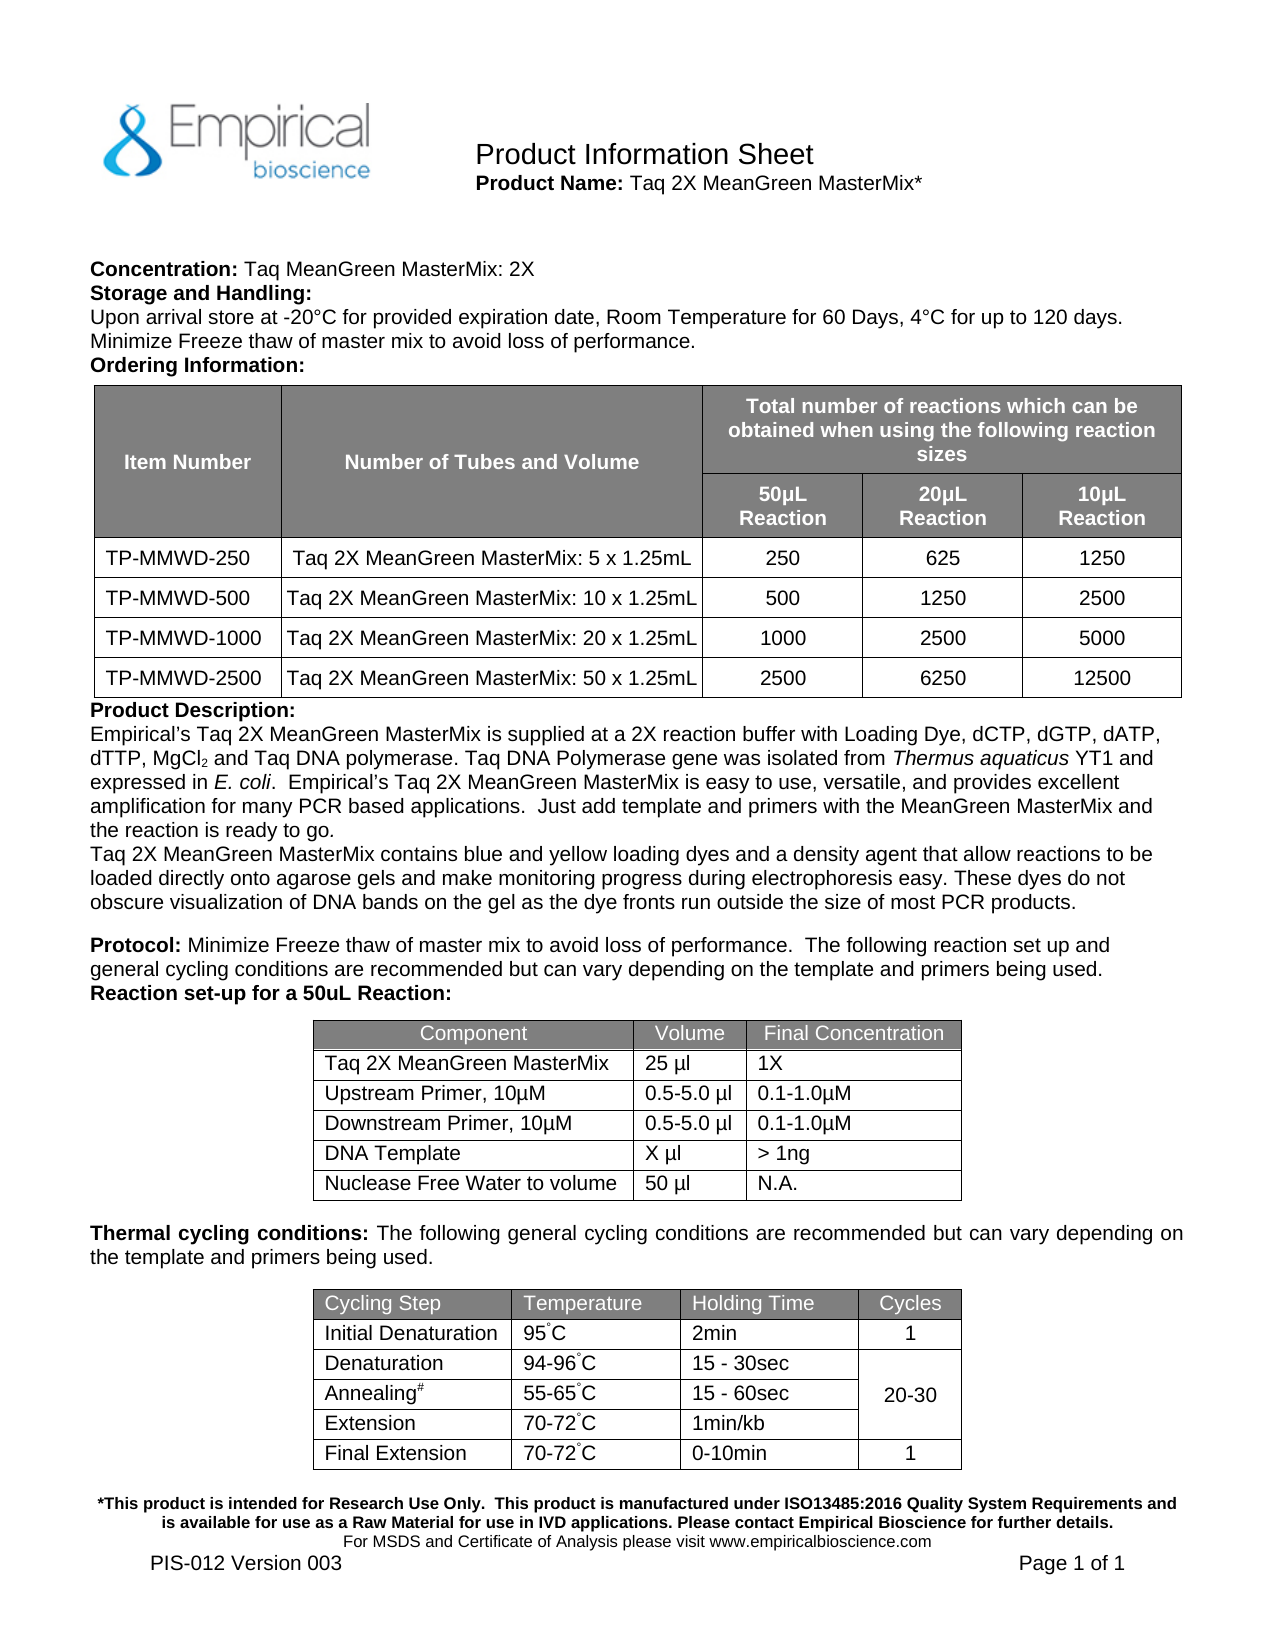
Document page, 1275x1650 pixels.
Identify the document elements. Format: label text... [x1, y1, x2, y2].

table_cell Extension [314, 1410, 511, 1439]
table_cell 12500 [1023, 658, 1181, 697]
table_cell 1250 [1023, 538, 1181, 577]
table_header Total number of reactions which can be obtained when using the following reaction sizes [703, 386, 1181, 473]
table_header Cycling Step [314, 1290, 511, 1319]
table_cell 1 [859, 1440, 961, 1469]
table_cell 2500 [703, 658, 862, 697]
list Taq 2X MeanGreen MasterMix contains blue and yellow loading dyes and a density agent that allow reactions to be loaded directly onto agarose gels and make monitoring progress during electrophoresis easy. These dyes do not obscure visualization of DNA bands on the gel as the dye fronts run outside the size of most PCR products. [90, 842, 1185, 914]
table_header Holding Time [681, 1290, 858, 1319]
table_cell Denaturation [314, 1350, 511, 1379]
table_cell Nuclease Free Water to volume [314, 1171, 633, 1199]
table_cell TP-MMWD-500 [95, 578, 281, 617]
table_cell 20-30 [859, 1350, 961, 1439]
list Reaction set-up for a 50uL Reaction: [90, 981, 1185, 1005]
table_cell Final Extension [314, 1440, 511, 1469]
picture [101, 103, 373, 180]
table_cell 1000 [703, 618, 862, 657]
table_header Number of Tubes and Volume [282, 386, 702, 537]
table_header Volume [634, 1021, 746, 1049]
table_cell 2500 [863, 618, 1022, 657]
table_cell Taq 2X MeanGreen MasterMix: 10 x 1.25mL [282, 578, 702, 617]
table_cell 25 µl [634, 1051, 746, 1079]
table_cell Annealing# [314, 1380, 511, 1409]
table_cell TP-MMWD-250 [95, 538, 281, 577]
table_cell 70-72°C [512, 1440, 680, 1469]
table_cell 10μL Reaction [1023, 474, 1181, 537]
table_header Component [314, 1021, 633, 1049]
table_cell 250 [703, 538, 862, 577]
table_header Temperature [512, 1290, 680, 1319]
table_cell Taq 2X MeanGreen MasterMix [314, 1051, 633, 1079]
table_cell 500 [703, 578, 862, 617]
table_cell 50μL Reaction [703, 474, 862, 537]
table_cell 1250 [863, 578, 1022, 617]
table_cell Taq 2X MeanGreen MasterMix: 50 x 1.25mL [282, 658, 702, 697]
table_cell 0.1-1.0µM [747, 1081, 961, 1109]
table_cell 0.5-5.0 µl [634, 1111, 746, 1139]
text Storage and Handling: [90, 281, 1185, 305]
table_cell 1 [859, 1320, 961, 1349]
table_cell 1min/kb [681, 1410, 858, 1439]
table_cell X µl [634, 1141, 746, 1169]
table_cell Taq 2X MeanGreen MasterMix: 5 x 1.25mL [282, 538, 702, 577]
list Empirical’s Taq 2X MeanGreen MasterMix is supplied at a 2X reaction buffer with Loading Dye, dCTP, dGTP, dATP, dTTP, MgCl2 and Taq DNA polymerase. Taq DNA Polymerase gene was isolated from Thermus aquaticus YT1 and expressed in E. coli. Empirical’s Taq 2X MeanGreen MasterMix is easy to use, versatile, and provides excellent amplification for many PCR based applications. Just add template and primers with the MeanGreen MasterMix and the reaction is ready to go. [90, 722, 1185, 842]
table_cell 50 µl [634, 1171, 746, 1199]
table_cell 625 [863, 538, 1022, 577]
table_cell 0-10min [681, 1440, 858, 1469]
table_header Item Number [95, 386, 281, 537]
table_cell 0.1-1.0µM [747, 1111, 961, 1139]
table_cell 2500 [1023, 578, 1181, 617]
table_cell 95°C [512, 1320, 680, 1349]
table_header Final Concentration [747, 1021, 961, 1049]
list Product Description: [90, 377, 1185, 722]
table_header Cycles [859, 1290, 961, 1319]
text Upon arrival store at -20°C for provided expiration date, Room Temperature for 60 Days, 4°C for up to 120 days. Minimize Freeze thaw of master mix to avoid loss of performance. [90, 305, 1185, 353]
table_cell TP-MMWD-1000 [95, 618, 281, 657]
table_cell 6250 [863, 658, 1022, 697]
table_cell N.A. [747, 1171, 961, 1199]
table_cell Initial Denaturation [314, 1320, 511, 1349]
table_cell 2min [681, 1320, 858, 1349]
text Concentration: Taq MeanGreen MasterMix: 2X [90, 257, 1185, 281]
table_cell 0.5-5.0 µl [634, 1081, 746, 1109]
table_cell TP-MMWD-2500 [95, 658, 281, 697]
table_cell 15 - 60sec [681, 1380, 858, 1409]
text Ordering Information: [90, 353, 1185, 377]
table_cell Taq 2X MeanGreen MasterMix: 20 x 1.25mL [282, 618, 702, 657]
table_cell 20μL Reaction [863, 474, 1022, 537]
table_cell 70-72°C [512, 1410, 680, 1439]
table_cell Downstream Primer, 10µM [314, 1111, 633, 1139]
table_cell 94-96°C [512, 1350, 680, 1379]
table_cell 15 - 30sec [681, 1350, 858, 1379]
table_cell 1X [747, 1051, 961, 1079]
table_cell Upstream Primer, 10µM [314, 1081, 633, 1109]
table_cell 5000 [1023, 618, 1181, 657]
table_cell > 1ng [747, 1141, 961, 1169]
table_cell DNA Template [314, 1141, 633, 1169]
list Protocol: Minimize Freeze thaw of master mix to avoid loss of performance. The following reaction set up and general cycling conditions are recommended but can vary depending on the template and primers being used. [90, 933, 1185, 981]
table_cell 55-65°C [512, 1380, 680, 1409]
list Thermal cycling conditions: The following general cycling conditions are recommended but can vary depending on the template and primers being used. [90, 1221, 1185, 1268]
